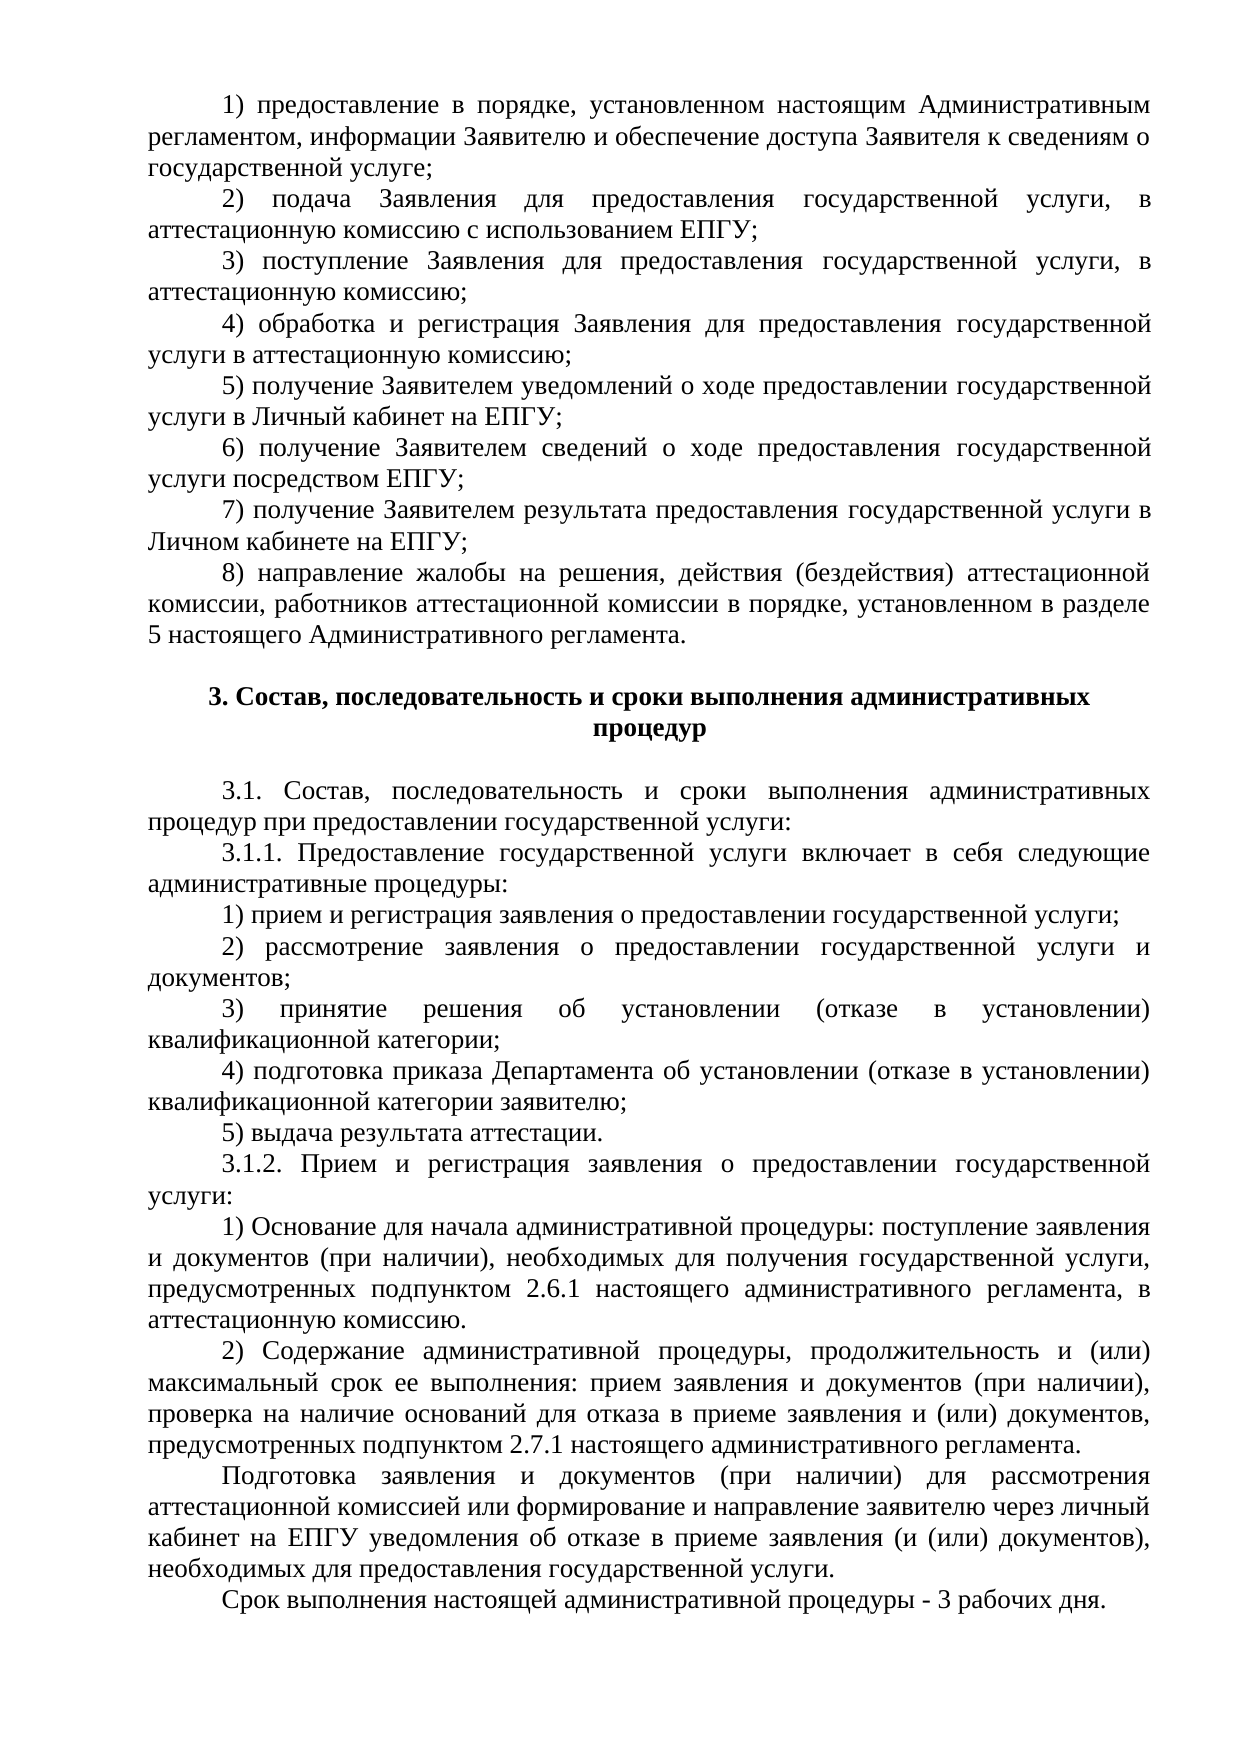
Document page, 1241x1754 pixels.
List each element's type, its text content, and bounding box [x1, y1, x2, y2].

text 2) подача Заявления для предоставления государственной услуги, в аттестационную комиссию с использованием ЕПГУ; [148, 182, 1152, 244]
text 3. Состав, последовательность и сроки выполнения административных процедур [148, 680, 1152, 743]
text 3.1.1. Предоставление государственной услуги включает в себя следующие административные процедуры: [148, 836, 1152, 898]
text 4) подготовка приказа Департамента об установлении (отказе в установлении) квалификационной категории заявителю; [148, 1054, 1152, 1116]
text 4) обработка и регистрация Заявления для предоставления государственной услуги в аттестационную комиссию; [148, 307, 1152, 369]
text 5) выдача результата аттестации. [148, 1116, 1152, 1148]
text 5) получение Заявителем уведомлений о ходе предоставлении государственной услуги в Личный кабинет на ЕПГУ; [148, 369, 1152, 431]
text 7) получение Заявителем результата предоставления государственной услуги в Личном кабинете на ЕПГУ; [148, 493, 1152, 556]
text 1) Основание для начала административной процедуры: поступление заявления и документов (при наличии), необходимых для получения государственной услуги, предусмотренных подпунктом 2.6.1 настоящего административного регламента, в аттестационную комиссию. [148, 1210, 1152, 1334]
text 2) Содержание административной процедуры, продолжительность и (или) максимальный срок ее выполнения: прием заявления и документов (при наличии), проверка на наличие оснований для отказа в приеме заявления и (или) документов, предусмотренных подпунктом 2.7.1 настоящего административного регламента. [148, 1334, 1152, 1459]
text 3.1.2. Прием и регистрация заявления о предоставлении государственной услуги: [148, 1148, 1152, 1210]
text 8) направление жалобы на решения, действия (бездействия) аттестационной комиссии, работников аттестационной комиссии в порядке, установленном в разделе 5 настоящего Административного регламента. [148, 556, 1152, 649]
text 3) принятие решения об установлении (отказе в установлении) квалификационной категории; [148, 992, 1152, 1054]
text Подготовка заявления и документов (при наличии) для рассмотрения аттестационной комиссией или формирование и направление заявителю через личный кабинет на ЕПГУ уведомления об отказе в приеме заявления (и (или) документов), необходимых для предоставления государственной услуги. [148, 1459, 1152, 1584]
text 3) поступление Заявления для предоставления государственной услуги, в аттестационную комиссию; [148, 244, 1152, 307]
text 6) получение Заявителем сведений о ходе предоставления государственной услуги посредством ЕПГУ; [148, 431, 1152, 493]
text 3.1. Состав, последовательность и сроки выполнения административных процедур при предоставлении государственной услуги: [148, 774, 1152, 836]
text 2) рассмотрение заявления о предоставлении государственной услуги и документов; [148, 929, 1152, 992]
text 1) предоставление в порядке, установленном настоящим Административным регламентом, информации Заявителю и обеспечение доступа Заявителя к сведениям о государственной услуге; [148, 89, 1152, 182]
text Срок выполнения настоящей административной процедуры - 3 рабочих дня. [148, 1584, 1152, 1615]
text 1) прием и регистрация заявления о предоставлении государственной услуги; [148, 898, 1152, 929]
